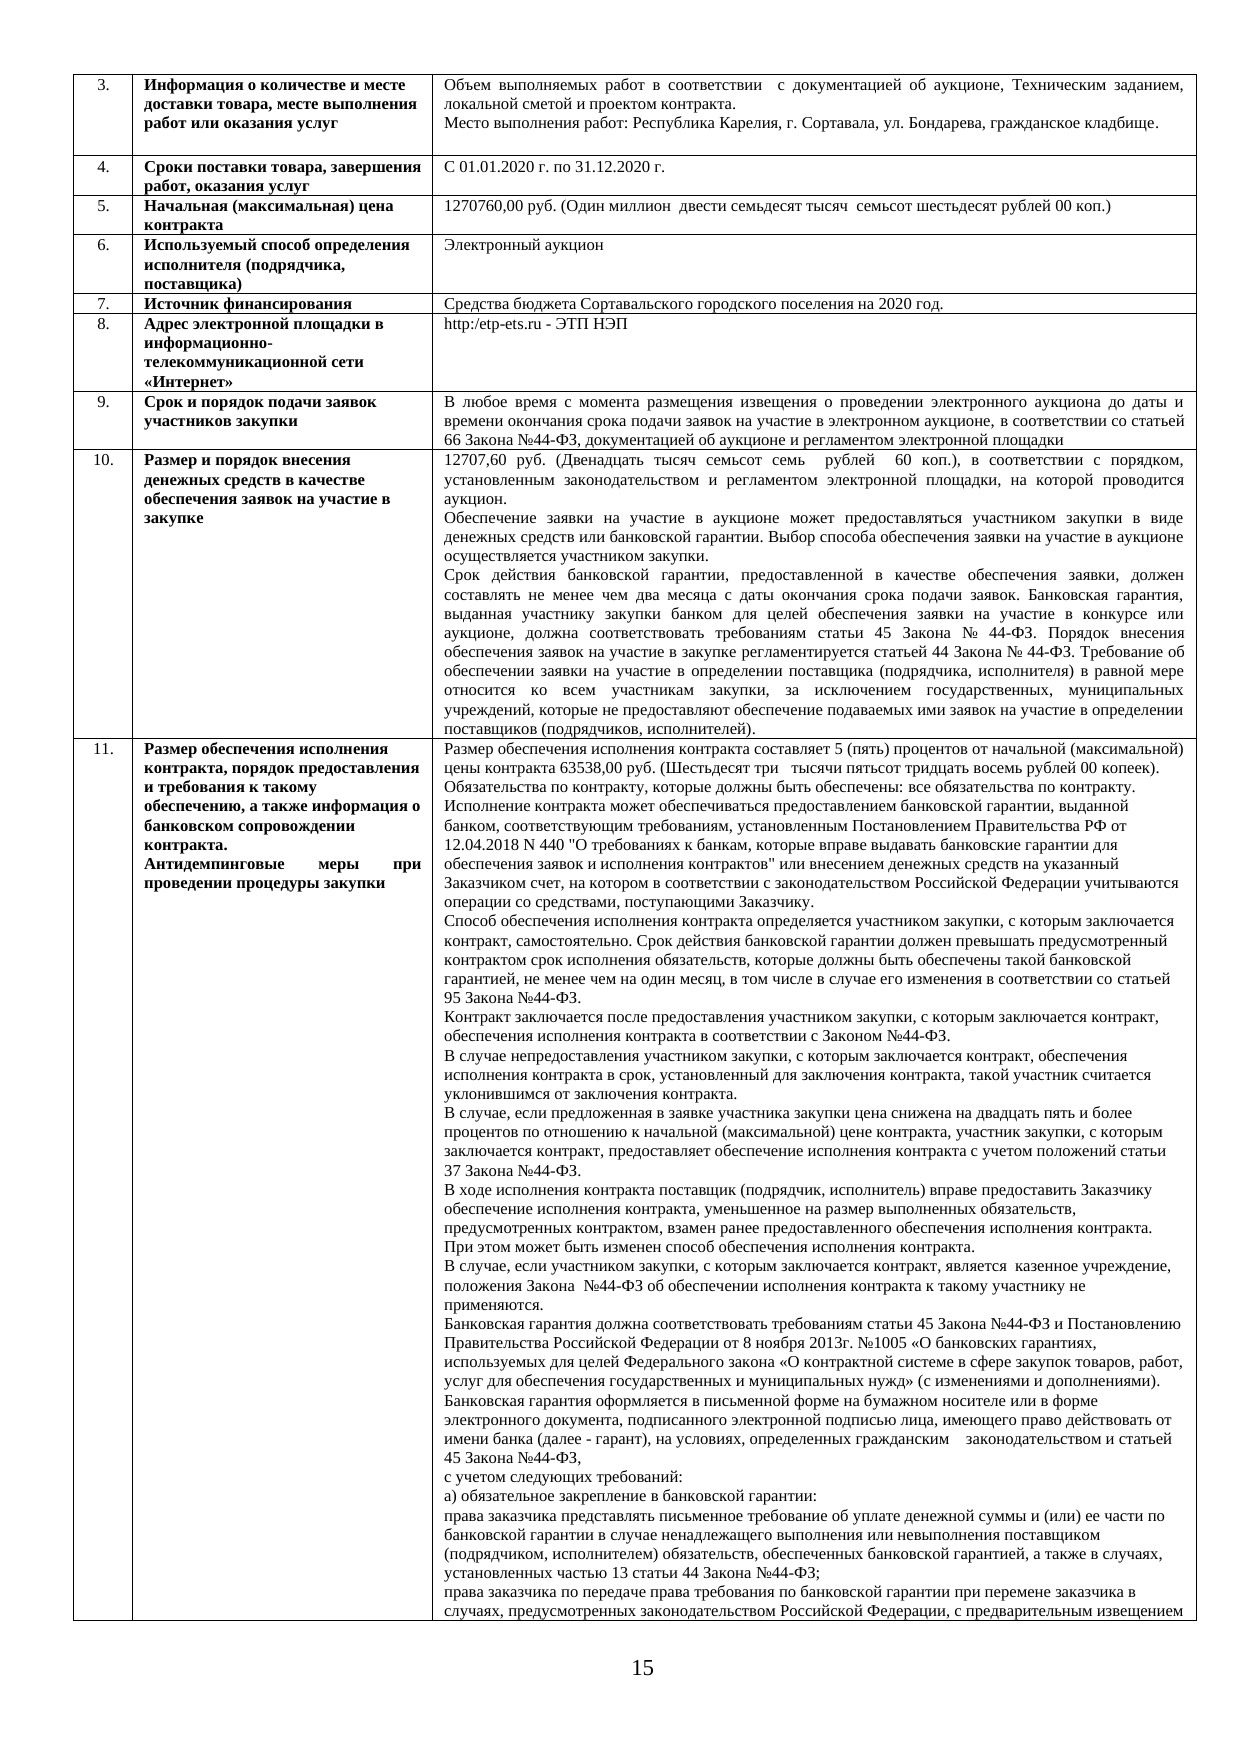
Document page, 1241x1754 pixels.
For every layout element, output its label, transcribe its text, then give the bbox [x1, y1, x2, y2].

table_cell Средства бюджета Сортавальского городского поселения на 2020 год. [433, 294, 1196, 313]
table_cell Информация о количестве и месте доставки товара, месте выполнения работ или оказания услуг [133, 75, 432, 155]
table_cell Объем выполняемых работ в соответствии с документацией об аукционе, Техническим заданием, локальной сметой и проектом контракта. Место выполнения работ: Республика Карелия, г. Сортавала, ул. Бондарева, гражданское кладбище. [433, 75, 1196, 155]
table_cell Источник финансирования [133, 294, 432, 313]
table_cell 12707,60 руб. (Двенадцать тысяч семьсот семь рублей 60 коп.), в соответствии с порядком, установленным законодательством и регламентом электронной площадки, на которой проводится аукцион. Обеспечение заявки на участие в аукционе может предоставляться участником закупки в виде денежных средств или банковской гарантии. Выбор способа обеспечения заявки на участие в аукционе осуществляется участником закупки. Срок действия банковской гарантии, предоставленной в качестве обеспечения заявки, должен составлять не менее чем два месяца с даты окончания срока подачи заявок. Банковская гарантия, выданная участнику закупки банком для целей обеспечения заявки на участие в конкурсе или аукционе, должна соответствовать требованиям статьи 45 Закона № 44-ФЗ. Порядок внесения обеспечения заявок на участие в закупке регламентируется статьей 44 Закона № 44-ФЗ. Требование об обеспечении заявки на участие в определении поставщика (подрядчика, исполнителя) в равной мере относится ко всем участникам закупки, за исключением государственных, муниципальных учреждений, которые не предоставляют обеспечение подаваемых ими заявок на участие в определении поставщиков (подрядчиков, исполнителей). [433, 450, 1196, 738]
table_cell http:/etp-ets.ru - ЭТП НЭП [433, 314, 1196, 391]
table_cell Начальная (максимальная) цена контракта [133, 196, 432, 234]
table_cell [433, 739, 1196, 1620]
table_cell 9. [74, 392, 132, 449]
table_cell 4. [74, 156, 132, 195]
table_cell 10. [74, 450, 132, 738]
table_cell Используемый способ определения исполнителя (подрядчика, поставщика) [133, 235, 432, 293]
table_cell 3. [74, 75, 132, 155]
table_cell Адрес электронной площадки в информационно-телекоммуникационной сети «Интернет» [233, 314, 432, 391]
table_cell Размер и порядок внесения денежных средств в качестве обеспечения заявок на участие в закупке [133, 450, 432, 738]
table_cell 11. [74, 739, 132, 1620]
table_cell Сроки поставки товара, завершения работ, оказания услуг [133, 156, 432, 195]
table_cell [133, 739, 432, 1620]
table_cell В любое время с момента размещения извещения о проведении электронного аукциона до даты и времени окончания срока подачи заявок на участие в электронном аукционе, в соответствии со статьей 66 Закона №44-ФЗ, документацией об аукционе и регламентом электронной площадки [433, 392, 1196, 449]
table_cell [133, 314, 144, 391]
table_cell 8. [74, 314, 132, 391]
table_cell С 01.01.2020 г. по 31.12.2020 г. [433, 156, 1196, 195]
table_cell 7. [74, 294, 132, 313]
table_cell Срок и порядок подачи заявок участников закупки [133, 392, 432, 449]
table_cell Электронный аукцион [433, 235, 1196, 293]
table_cell 1270760,00 руб. (Один миллион двести семьдесят тысяч семьсот шестьдесят рублей 00 коп.) [433, 196, 1196, 234]
table_cell 5. [74, 196, 132, 234]
table_cell 6. [74, 235, 132, 293]
